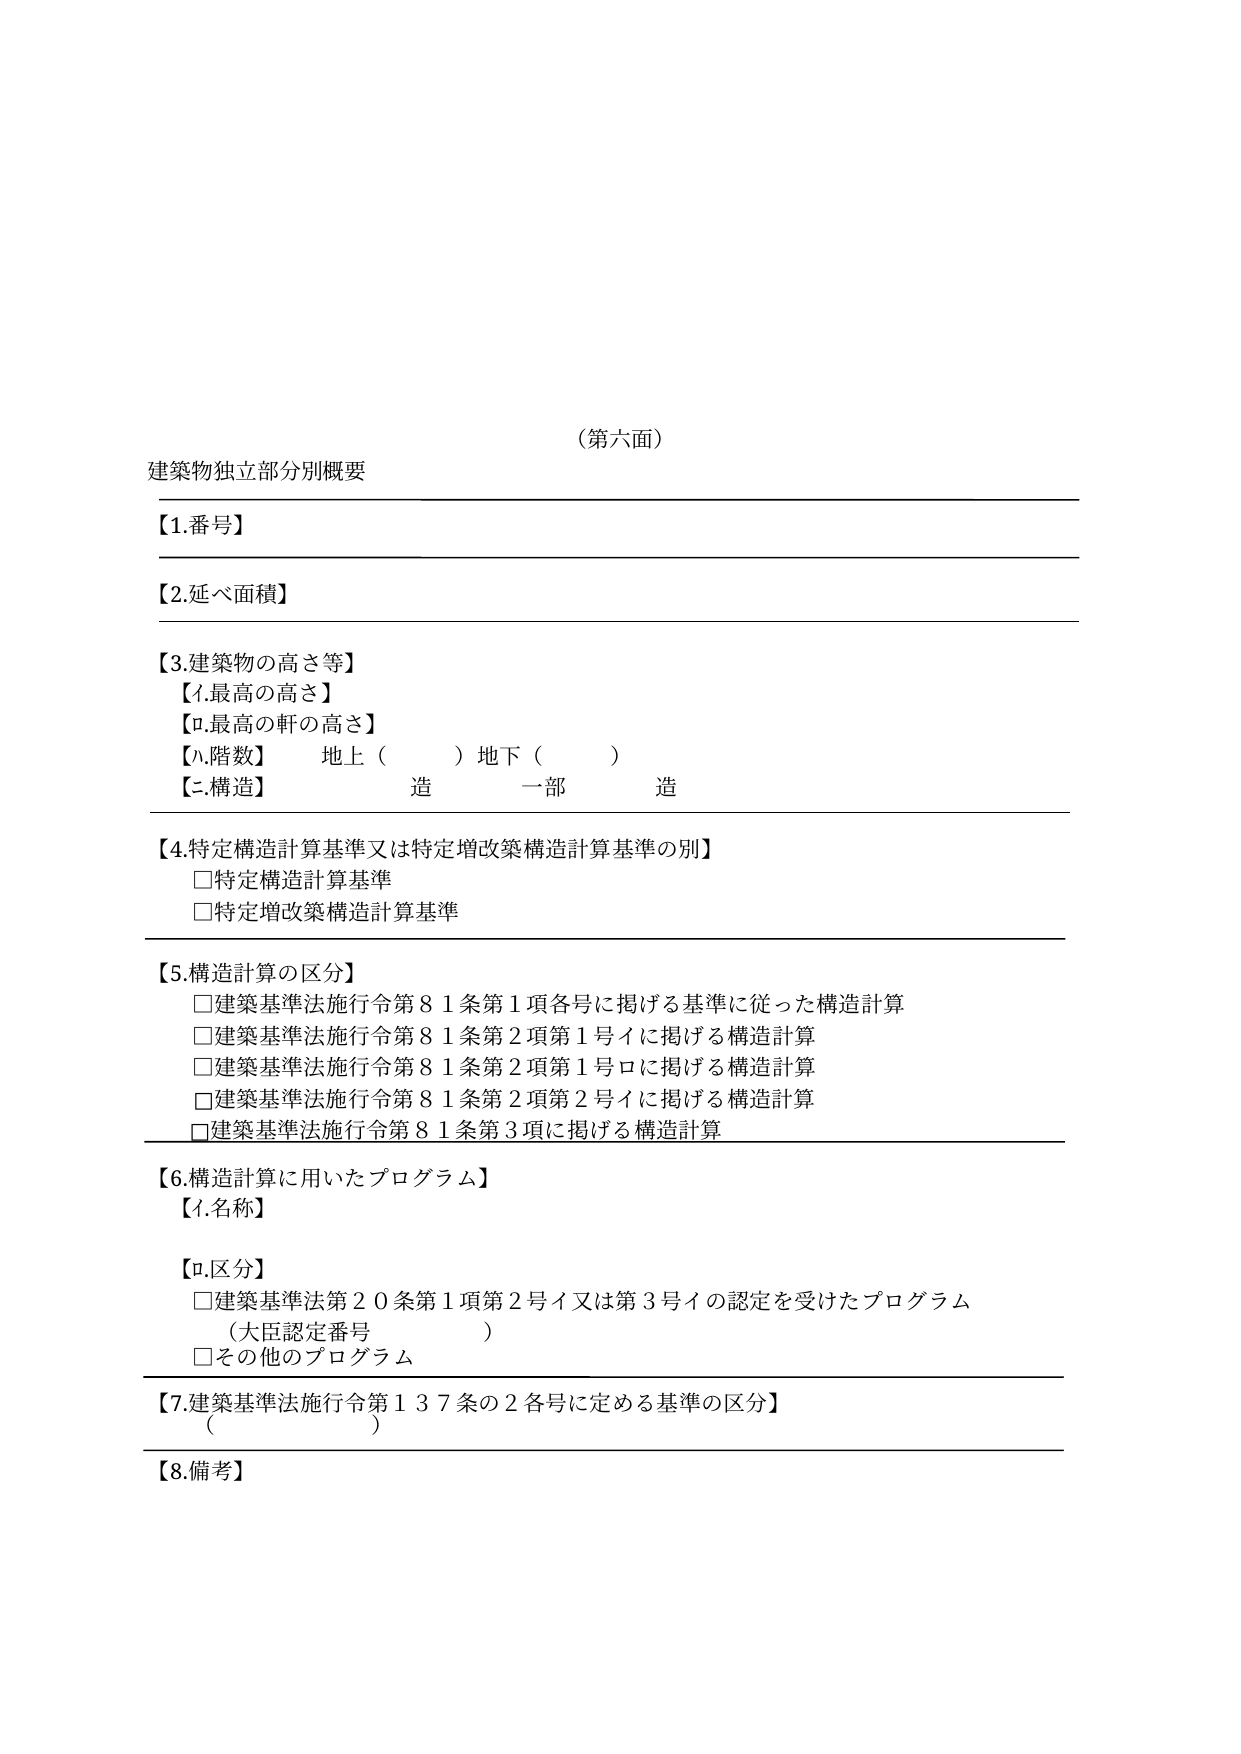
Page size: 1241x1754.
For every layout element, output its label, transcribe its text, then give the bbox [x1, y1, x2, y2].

text 【2.延べ面積】 [148, 584, 1092, 607]
text （ ） [148, 1416, 1092, 1438]
text 【1.番号】 [148, 515, 1092, 538]
text □建築基準法施行令第８１条第１項各号に掲げる基準に従った構造計算 [148, 988, 1092, 1019]
text （大臣認定番号 ） [148, 1315, 1092, 1347]
text □その他のプログラム [148, 1347, 1092, 1370]
text 【ﾆ.構造】 造 一部 造 [148, 771, 1092, 802]
text 建築物独立部分別概要 [148, 454, 1092, 486]
text □特定増改築構造計算基準 [148, 895, 1092, 926]
text 【5.構造計算の区分】 [148, 956, 1092, 988]
text 【3.建築物の高さ等】 [148, 653, 1092, 676]
text 【ｲ.名称】 [148, 1191, 1092, 1223]
text □建築基準法施行令第８１条第２項第１号イに掲げる構造計算 [148, 1019, 1092, 1051]
text 【ﾊ.階数】 地上（ ）地下（ ） [148, 739, 1092, 771]
text □建築基準法施行令第８１条第２項第１号ロに掲げる構造計算 [148, 1051, 1092, 1082]
text 【6.構造計算に用いたプログラム】 [148, 1168, 1092, 1191]
text 【ﾛ.区分】 [148, 1252, 1092, 1284]
text □建築基準法施行令第８１条第２項第２号イに掲げる構造計算 [148, 1082, 1092, 1114]
text （第六面） [148, 423, 1092, 454]
text □特定構造計算基準 [148, 863, 1092, 895]
text 【ｲ.最高の高さ】 [148, 676, 1092, 707]
text □建築基準法第２０条第１項第２号イ又は第３号イの認定を受けたプログラム [148, 1284, 1092, 1315]
text □建築基準法施行令第８１条第３項に掲げる構造計算 [148, 1114, 1092, 1145]
text 【ﾛ.最高の軒の高さ】 [148, 707, 1092, 739]
text 【4.特定構造計算基準又は特定増改築構造計算基準の別】 [148, 832, 1092, 863]
text 【8.備考】 [148, 1461, 1092, 1484]
text 【7.建築基準法施行令第１３７条の２各号に定める基準の区分】 [148, 1393, 1092, 1416]
